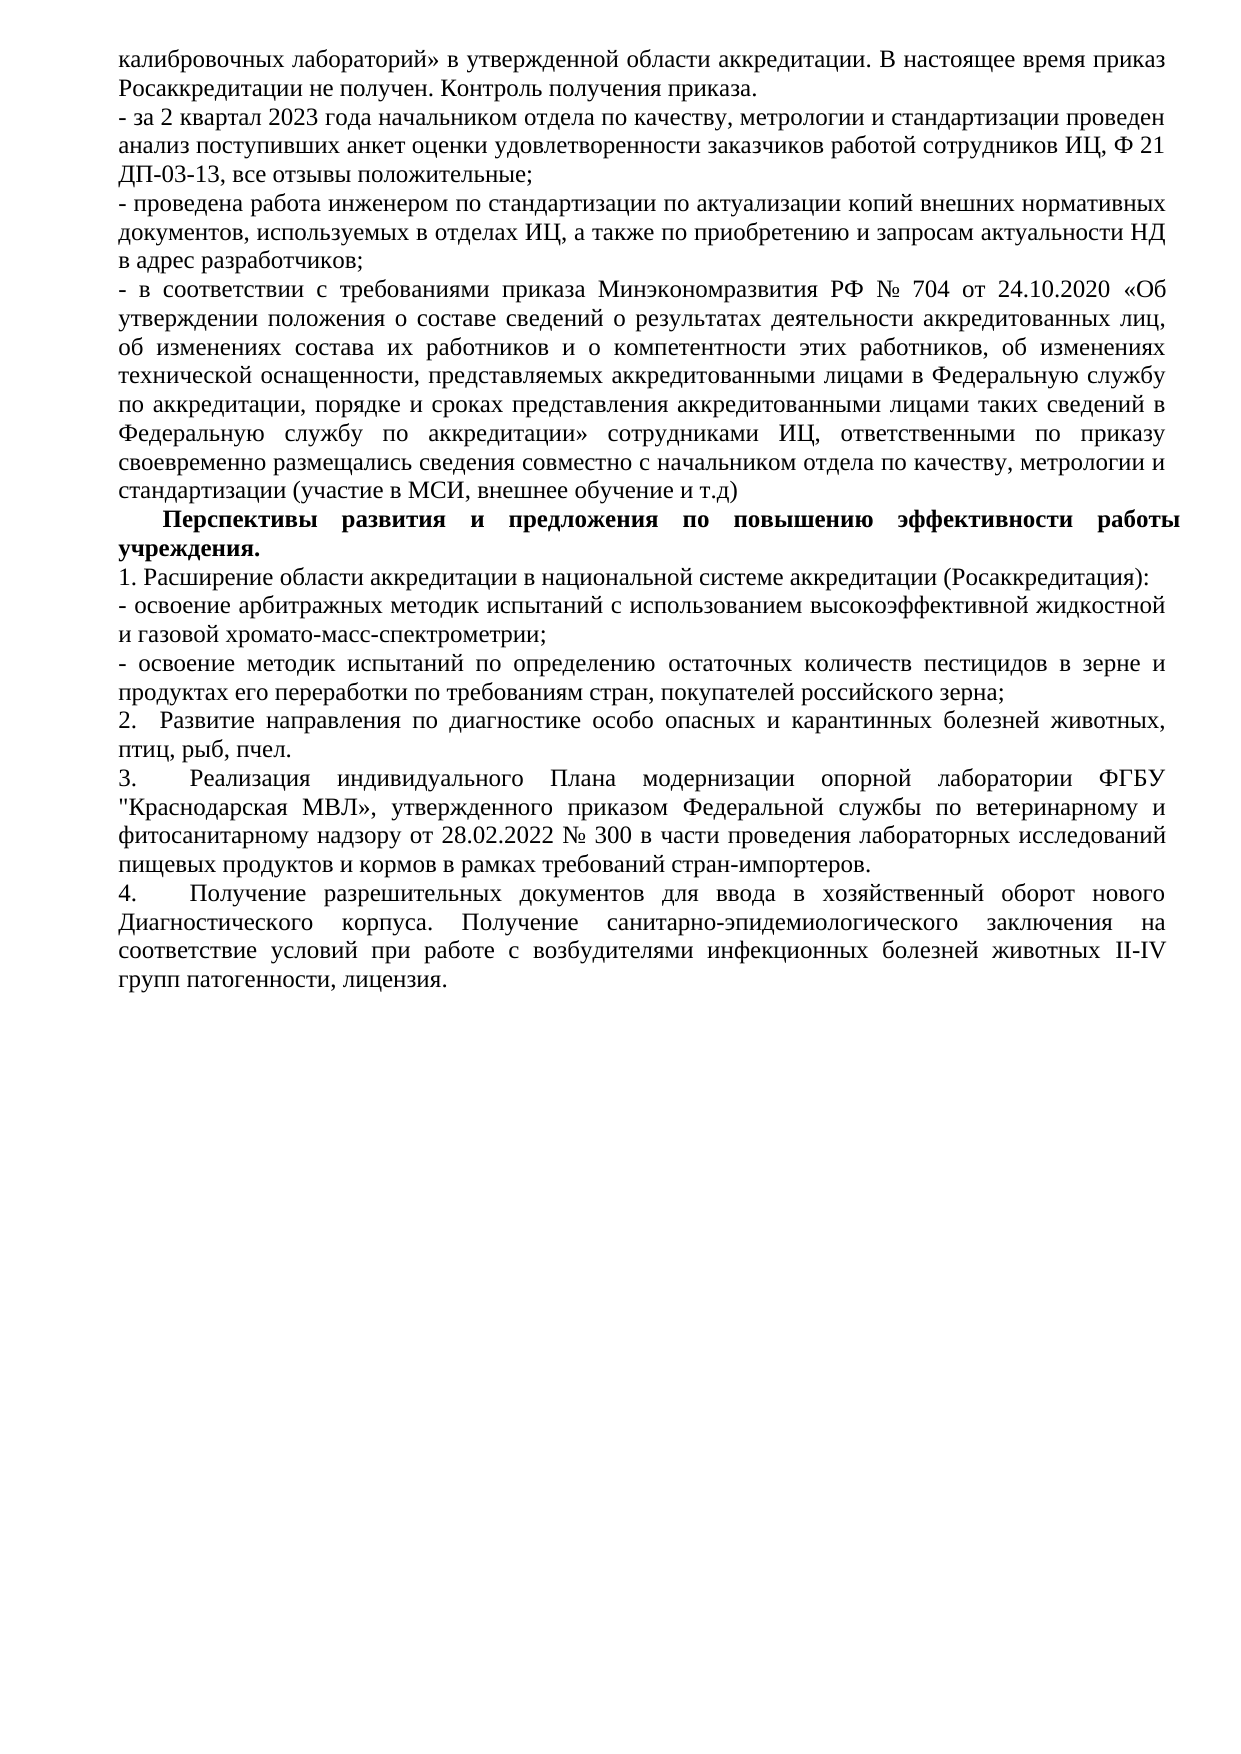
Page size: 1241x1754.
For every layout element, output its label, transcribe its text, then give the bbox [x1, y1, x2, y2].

text - проведена работа инженером по стандартизации по актуализации копий внешних нормативных документов, используемых в отделах ИЦ, а также по приобретению и запросам актуальности НД в адрес разработчиков; [118, 188, 1167, 274]
text 2. Развитие направления по диагностике особо опасных и карантинных болезней животных, птиц, рыб, пчел. [118, 706, 1167, 763]
text - за 2 квартал 2023 года начальником отдела по качеству, метрологии и стандартизации проведен анализ поступивших анкет оценки удовлетворенности заказчиков работой сотрудников ИЦ, Ф 21 ДП-03-13, все отзывы положительные; [118, 102, 1167, 188]
text Перспективы развития и предложения по повышению эффективности работы учреждения. [118, 504, 1181, 562]
text 1. Расширение области аккредитации в национальной системе аккредитации (Росаккредитация): [118, 562, 1167, 591]
text - в соответствии с требованиями приказа Минэкономразвития РФ № 704 от 24.10.2020 «Об утверждении положения о составе сведений о результатах деятельности аккредитованных лиц, об изменениях состава их работников и о компетентности этих работников, об изменениях технической оснащенности, представляемых аккредитованными лицами в Федеральную службу по аккредитации, порядке и сроках представления аккредитованными лицами таких сведений в Федеральную службу по аккредитации» сотрудниками ИЦ, ответственными по приказу своевременно размещались сведения совместно с начальником отдела по качеству, метрологии и стандартизации (участие в МСИ, внешнее обучение и т.д) [118, 274, 1167, 504]
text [118, 44, 1167, 102]
text 3. Реализация индивидуального Плана модернизации опорной лаборатории ФГБУ "Краснодарская МВЛ», утвержденного приказом Федеральной службы по ветеринарному и фитосанитарному надзору от 28.02.2022 № 300 в части проведения лабораторных исследований пищевых продуктов и кормов в рамках требований стран-импортеров. [118, 763, 1167, 878]
text - освоение арбитражных методик испытаний с использованием высокоэффективной жидкостной и газовой хромато-масс-спектрометрии; [118, 591, 1167, 648]
text - освоение методик испытаний по определению остаточных количеств пестицидов в зерне и продуктах его переработки по требованиям стран, покупателей российского зерна; [118, 648, 1167, 706]
text 4. Получение разрешительных документов для ввода в хозяйственный оборот нового Диагностического корпуса. Получение санитарно-эпидемиологического заключения на соответствие условий при работе с возбудителями инфекционных болезней животных II-IV групп патогенности, лицензия. [118, 878, 1167, 993]
